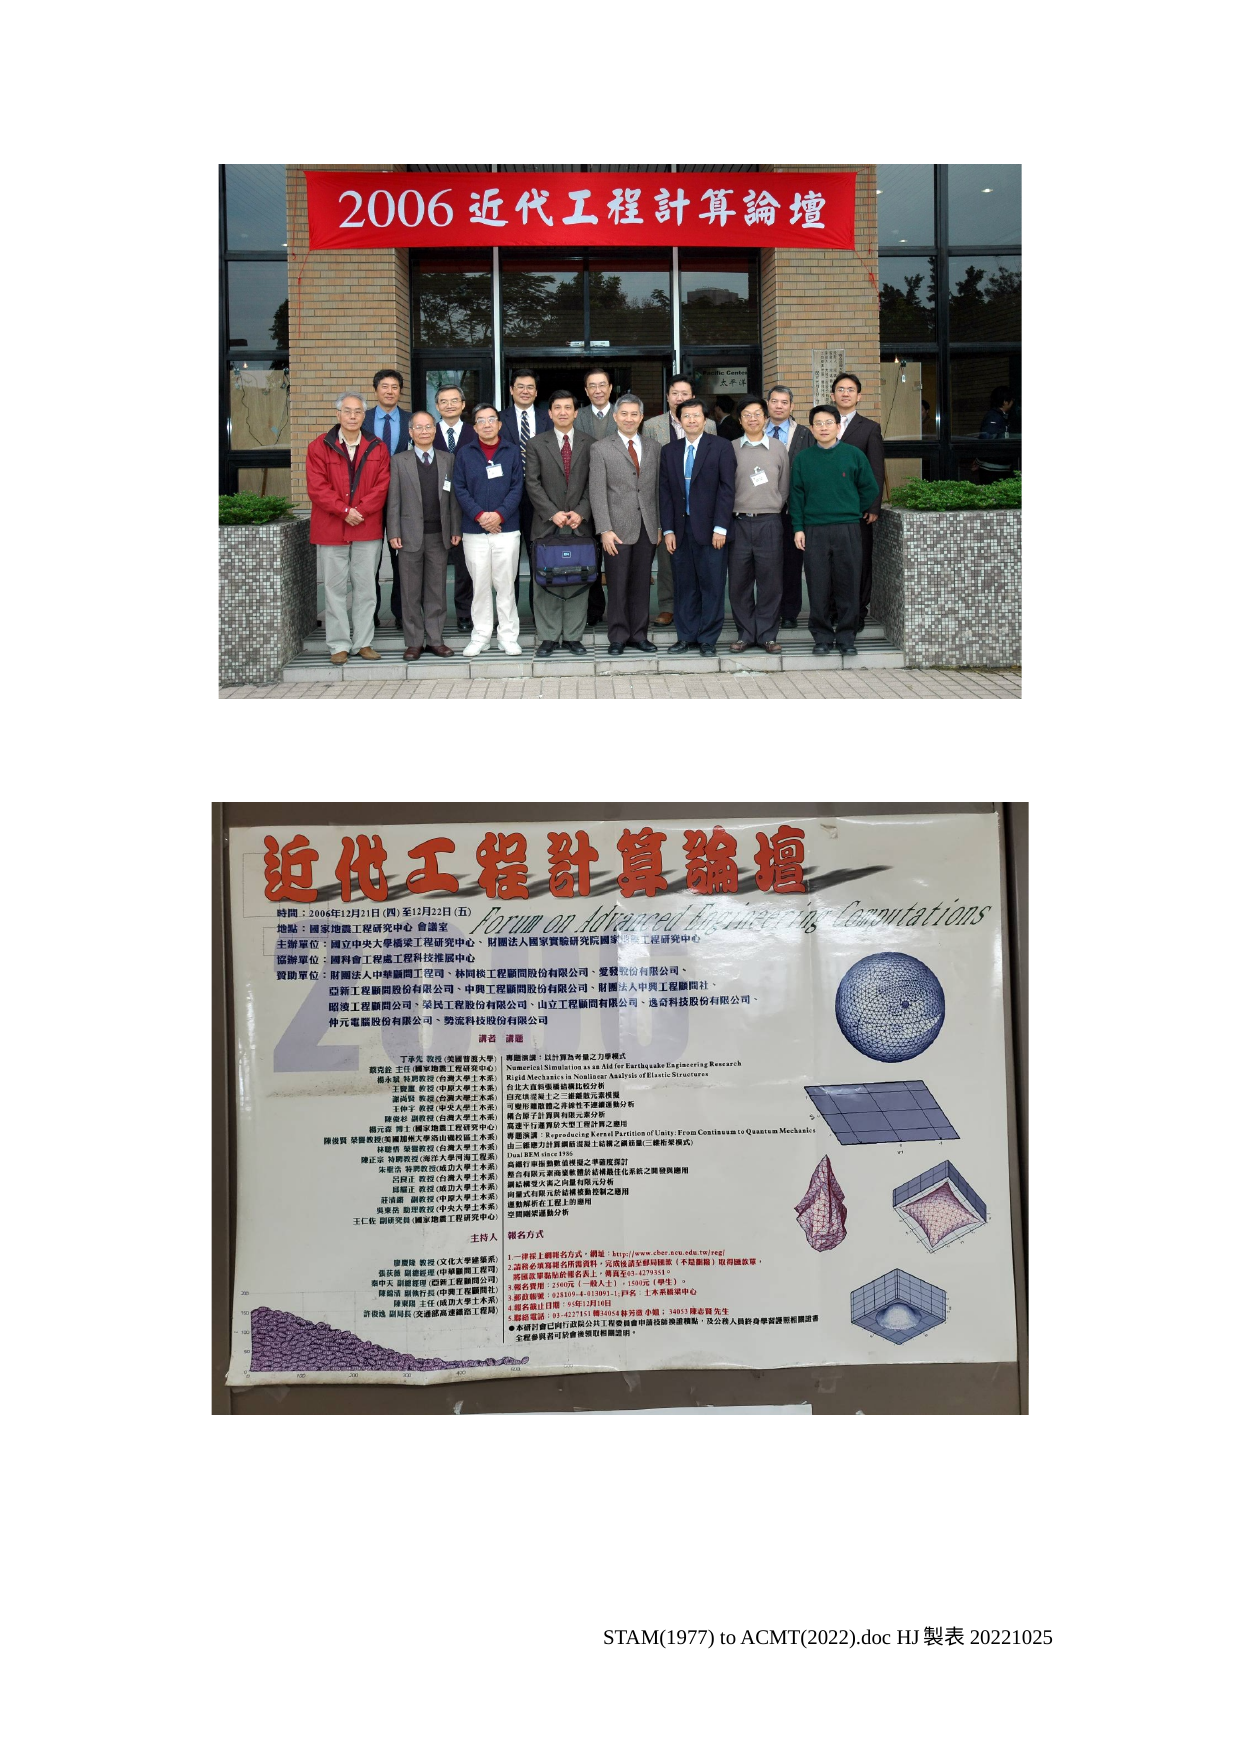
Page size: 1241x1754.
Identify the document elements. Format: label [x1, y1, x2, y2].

picture [211, 802, 1029, 1415]
picture [218, 164, 1022, 699]
